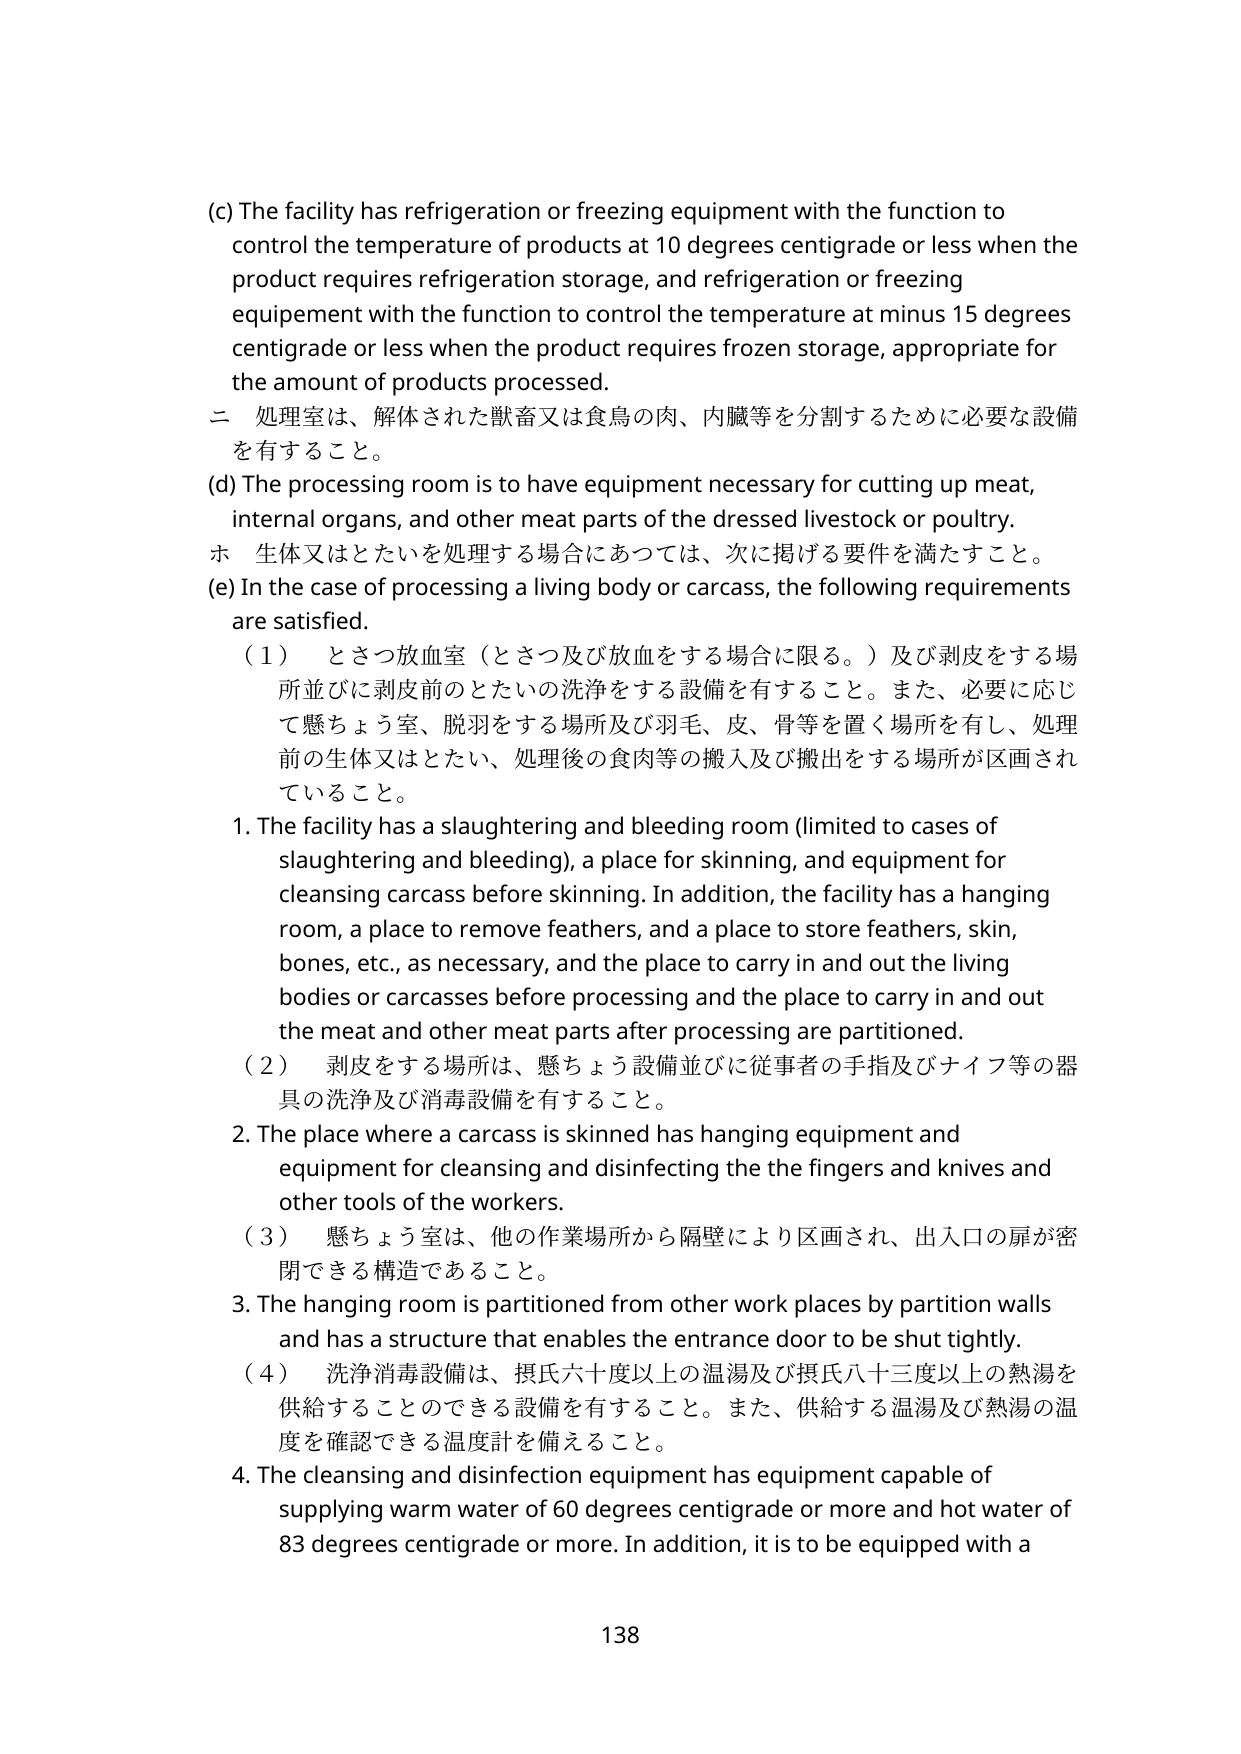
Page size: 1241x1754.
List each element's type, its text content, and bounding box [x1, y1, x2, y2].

text ニ 処理室は、解体された獣畜又は食鳥の肉、内臓等を分割するために必要な設備を有すること。 [207, 399, 1079, 467]
text (e) In the case of processing a living body or carcass, the following requirements are satisfied. [207, 569, 1079, 638]
text (c) The facility has refrigeration or freezing equipment with the function to control the temperature of products at 10 degrees centigrade or less when the product requires refrigeration storage, and refrigeration or freezing equipement with the function to control the temperature at minus 15 degrees centigrade or less when the product requires frozen storage, appropriate for the amount of products processed. [207, 194, 1079, 399]
text (d) The processing room is to have equipment necessary for cutting up meat, internal organs, and other meat parts of the dressed livestock or poultry. [207, 467, 1079, 535]
text （４） 洗浄消毒設備は、摂氏六十度以上の温湯及び摂氏八十三度以上の熱湯を供給することのできる設備を有すること。また、供給する温湯及び熱湯の温度を確認できる温度計を備えること。 [230, 1355, 1079, 1458]
text （１） とさつ放血室（とさつ及び放血をする場合に限る。）及び剥皮をする場所並びに剥皮前のとたいの洗浄をする設備を有すること。また、必要に応じて懸ちょう室、脱羽をする場所及び羽毛、皮、骨等を置く場所を有し、処理前の生体又はとたい、処理後の食肉等の搬入及び搬出をする場所が区画されていること。 [230, 638, 1079, 809]
text （３） 懸ちょう室は、他の作業場所から隔壁により区画され、出入口の扉が密閉できる構造であること。 [230, 1219, 1079, 1287]
text 1. The facility has a slaughtering and bleeding room (limited to cases of slaughtering and bleeding), a place for skinning, and equipment for cleansing carcass before skinning. In addition, the facility has a hanging room, a place to remove feathers, and a place to store feathers, skin, bones, etc., as necessary, and the place to carry in and out the living bodies or carcasses before processing and the place to carry in and out the meat and other meat parts after processing are partitioned. [230, 809, 1079, 1048]
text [230, 1458, 1079, 1560]
text ホ 生体又はとたいを処理する場合にあつては、次に掲げる要件を満たすこと。 [207, 535, 1079, 569]
text 3. The hanging room is partitioned from other work places by partition walls and has a structure that enables the entrance door to be shut tightly. [230, 1287, 1079, 1355]
text 2. The place where a carcass is skinned has hanging equipment and equipment for cleansing and disinfecting the the fingers and knives and other tools of the workers. [230, 1116, 1079, 1219]
text （２） 剥皮をする場所は、懸ちょう設備並びに従事者の手指及びナイフ等の器具の洗浄及び消毒設備を有すること。 [230, 1048, 1079, 1116]
